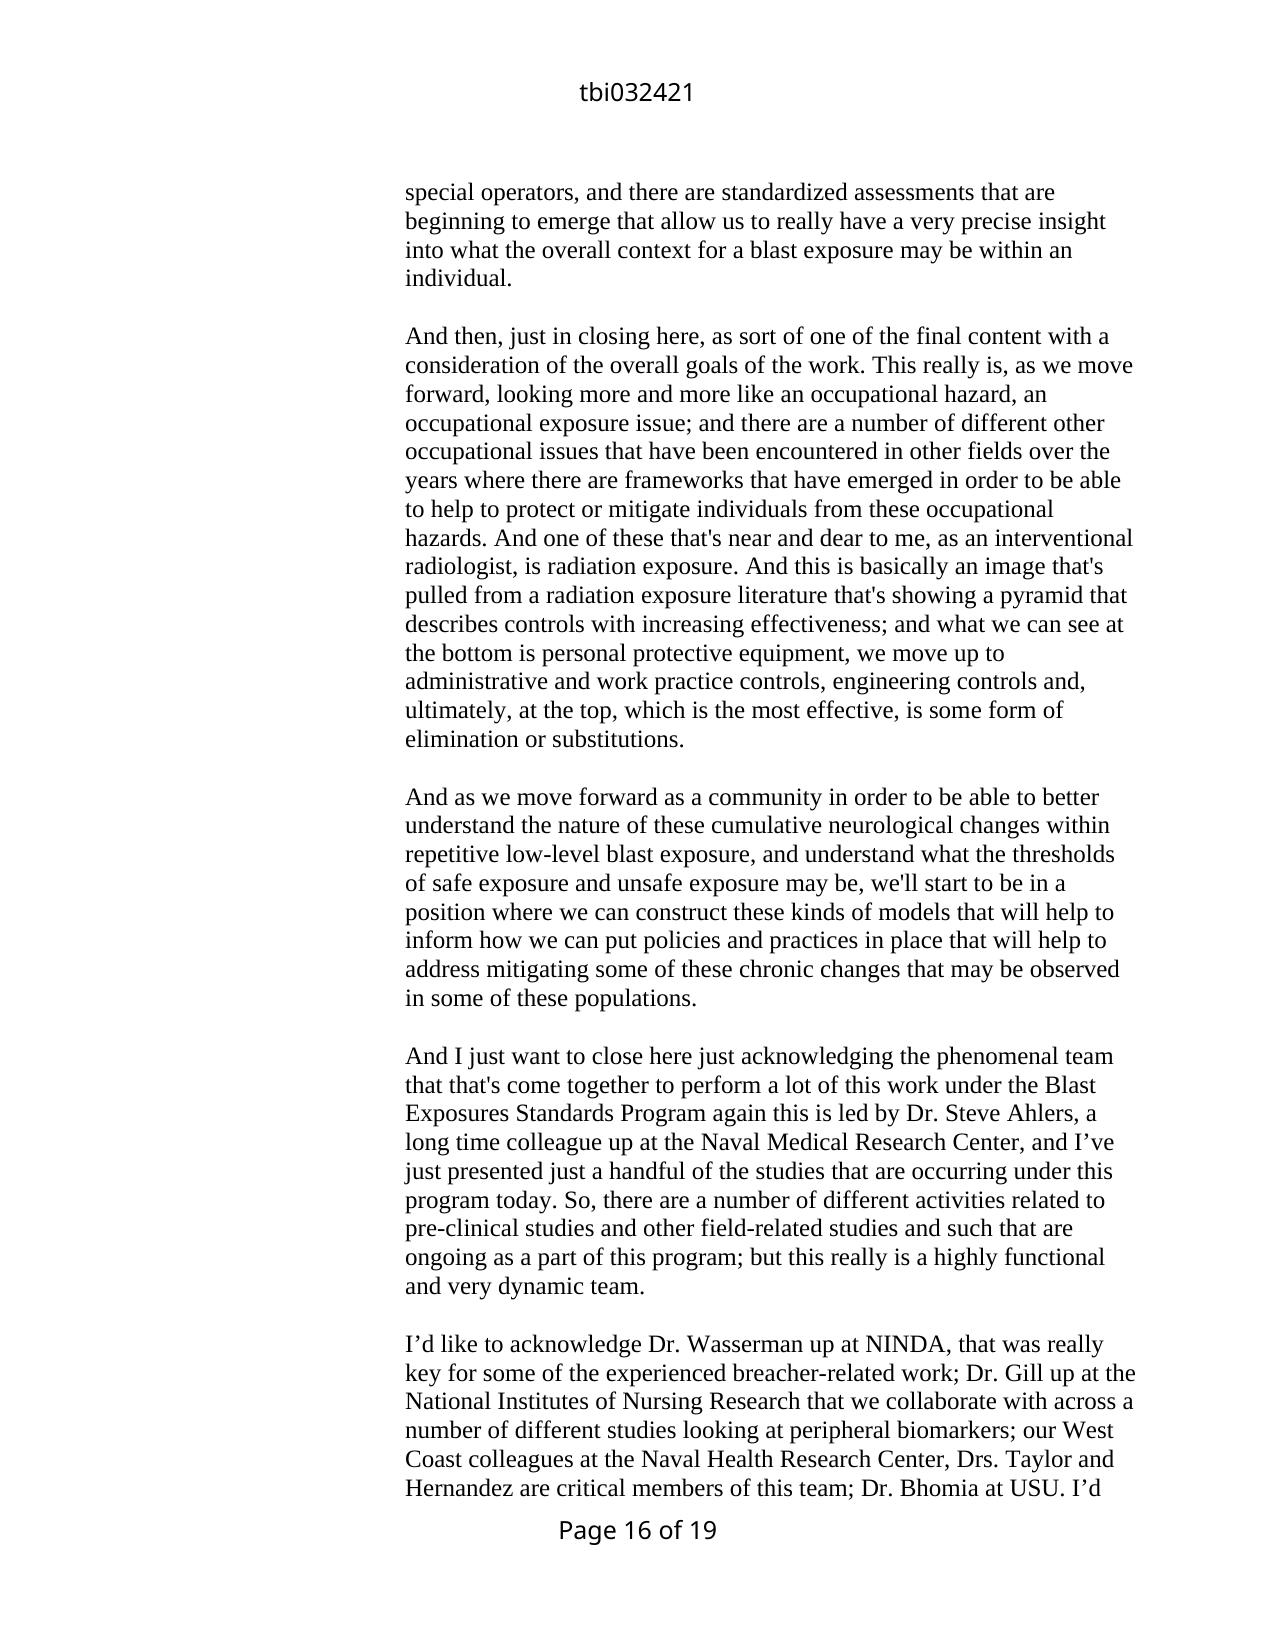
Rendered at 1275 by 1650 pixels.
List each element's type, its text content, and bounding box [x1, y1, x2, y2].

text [405, 1329, 1140, 1501]
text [405, 177, 1140, 292]
text And I just want to close here just acknowledging the phenomenal team that that's come together to perform a lot of this work under the Blast Exposures Standards Program again this is led by Dr. Steve Ahlers, a long time colleague up at the Naval Medical Research Center, and I’ve just presented just a handful of the studies that are occurring under this program today. So, there are a number of different activities related to pre-clinical studies and other field-related studies and such that are ongoing as a part of this program; but this really is a highly functional and very dynamic team. [405, 1041, 1140, 1300]
text And as we move forward as a community in order to be able to better understand the nature of these cumulative neurological changes within repetitive low-level blast exposure, and understand what the thresholds of safe exposure and unsafe exposure may be, we'll start to be in a position where we can construct these kinds of models that will help to inform how we can put policies and practices in place that will help to address mitigating some of these chronic changes that may be observed in some of these populations. [405, 782, 1140, 1012]
text And then, just in closing here, as sort of one of the final content with a consideration of the overall goals of the work. This really is, as we move forward, looking more and more like an occupational hazard, an occupational exposure issue; and there are a number of different other occupational issues that have been encountered in other fields over the years where there are frameworks that have emerged in order to be able to help to protect or mitigate individuals from these occupational hazards. And one of these that's near and dear to me, as an interventional radiologist, is radiation exposure. And this is basically an image that's pulled from a radiation exposure literature that's showing a pyramid that describes controls with increasing effectiveness; and what we can see at the bottom is personal protective equipment, we move up to administrative and work practice controls, engineering controls and, ultimately, at the top, which is the most effective, is some form of elimination or substitutions. [405, 321, 1140, 753]
